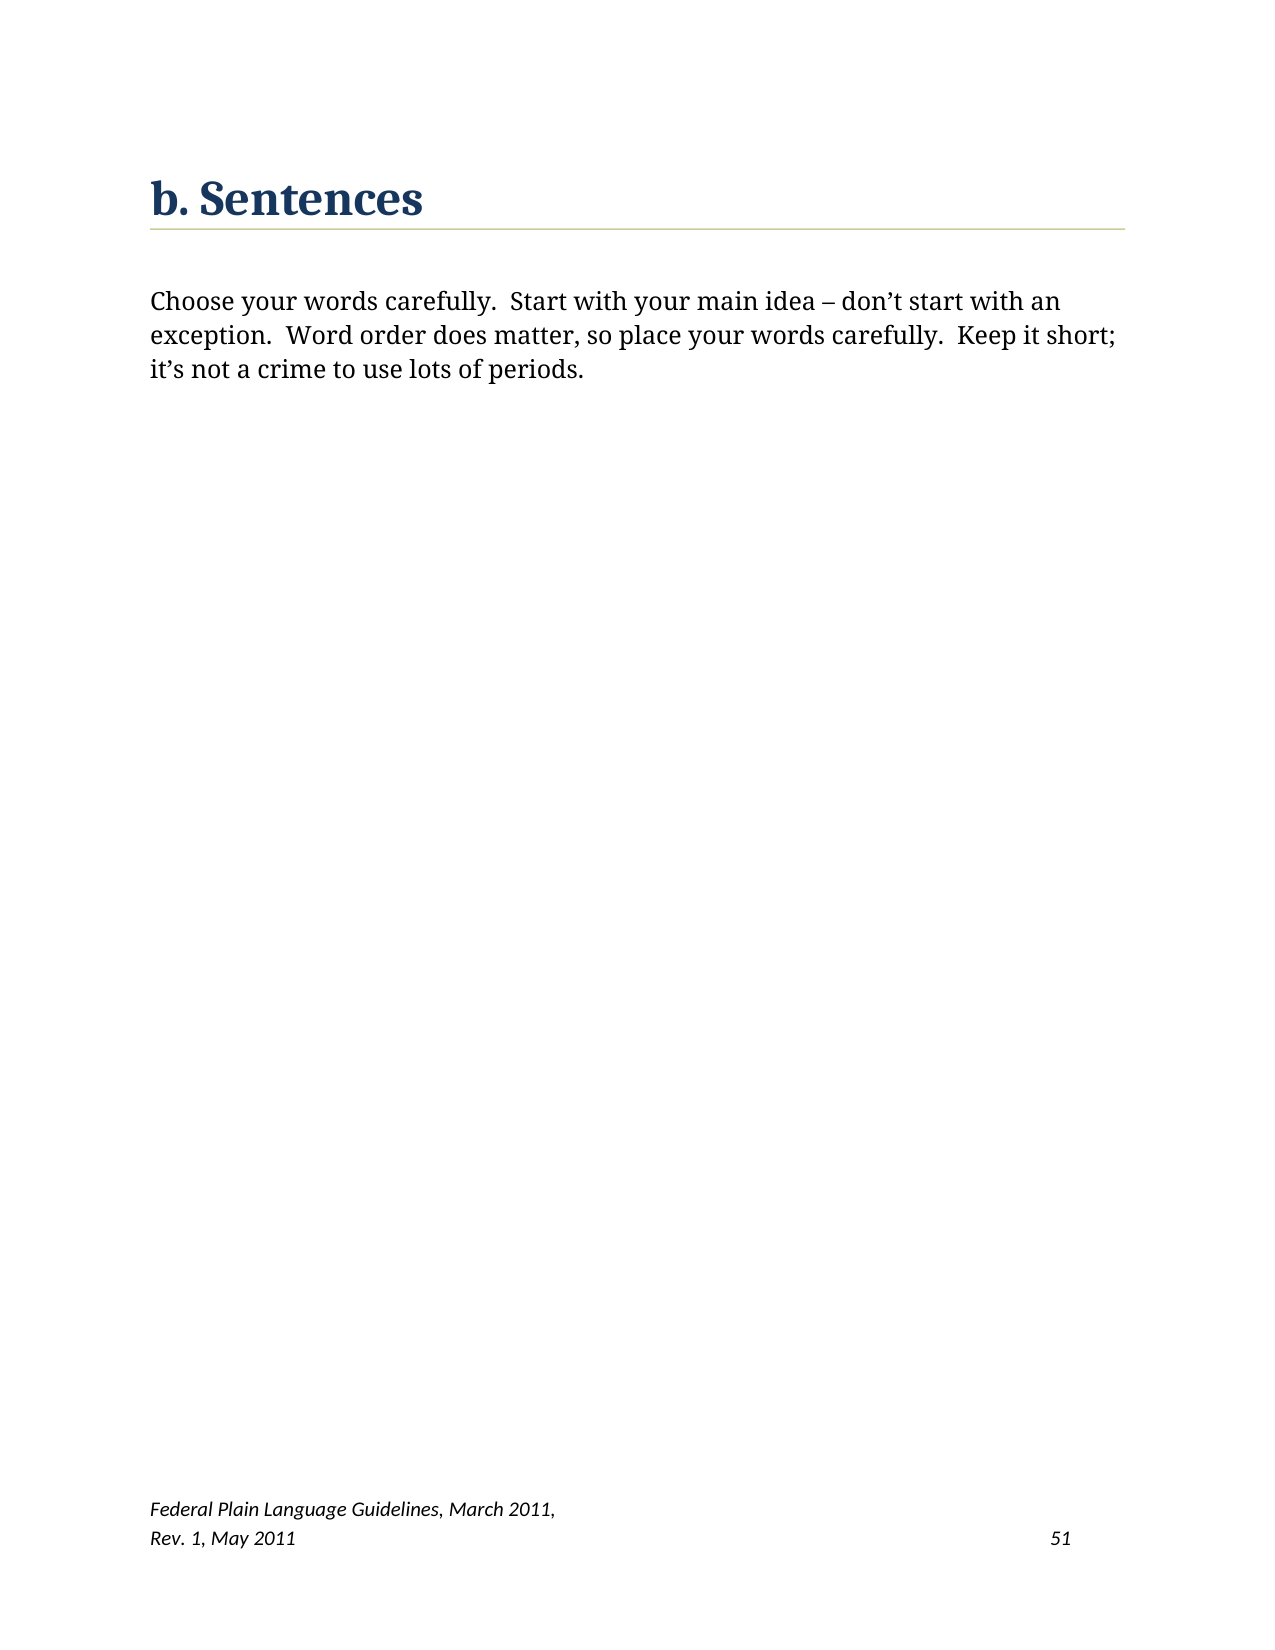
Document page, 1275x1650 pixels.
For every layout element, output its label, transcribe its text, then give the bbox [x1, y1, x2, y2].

text Choose your words carefully. Start with your main idea – don’t start with an exception. Word order does matter, so place your words carefully. Keep it short; it’s not a crime to use lots of periods. [150, 283, 1125, 385]
subtitle b. Sentences [150, 171, 1125, 228]
